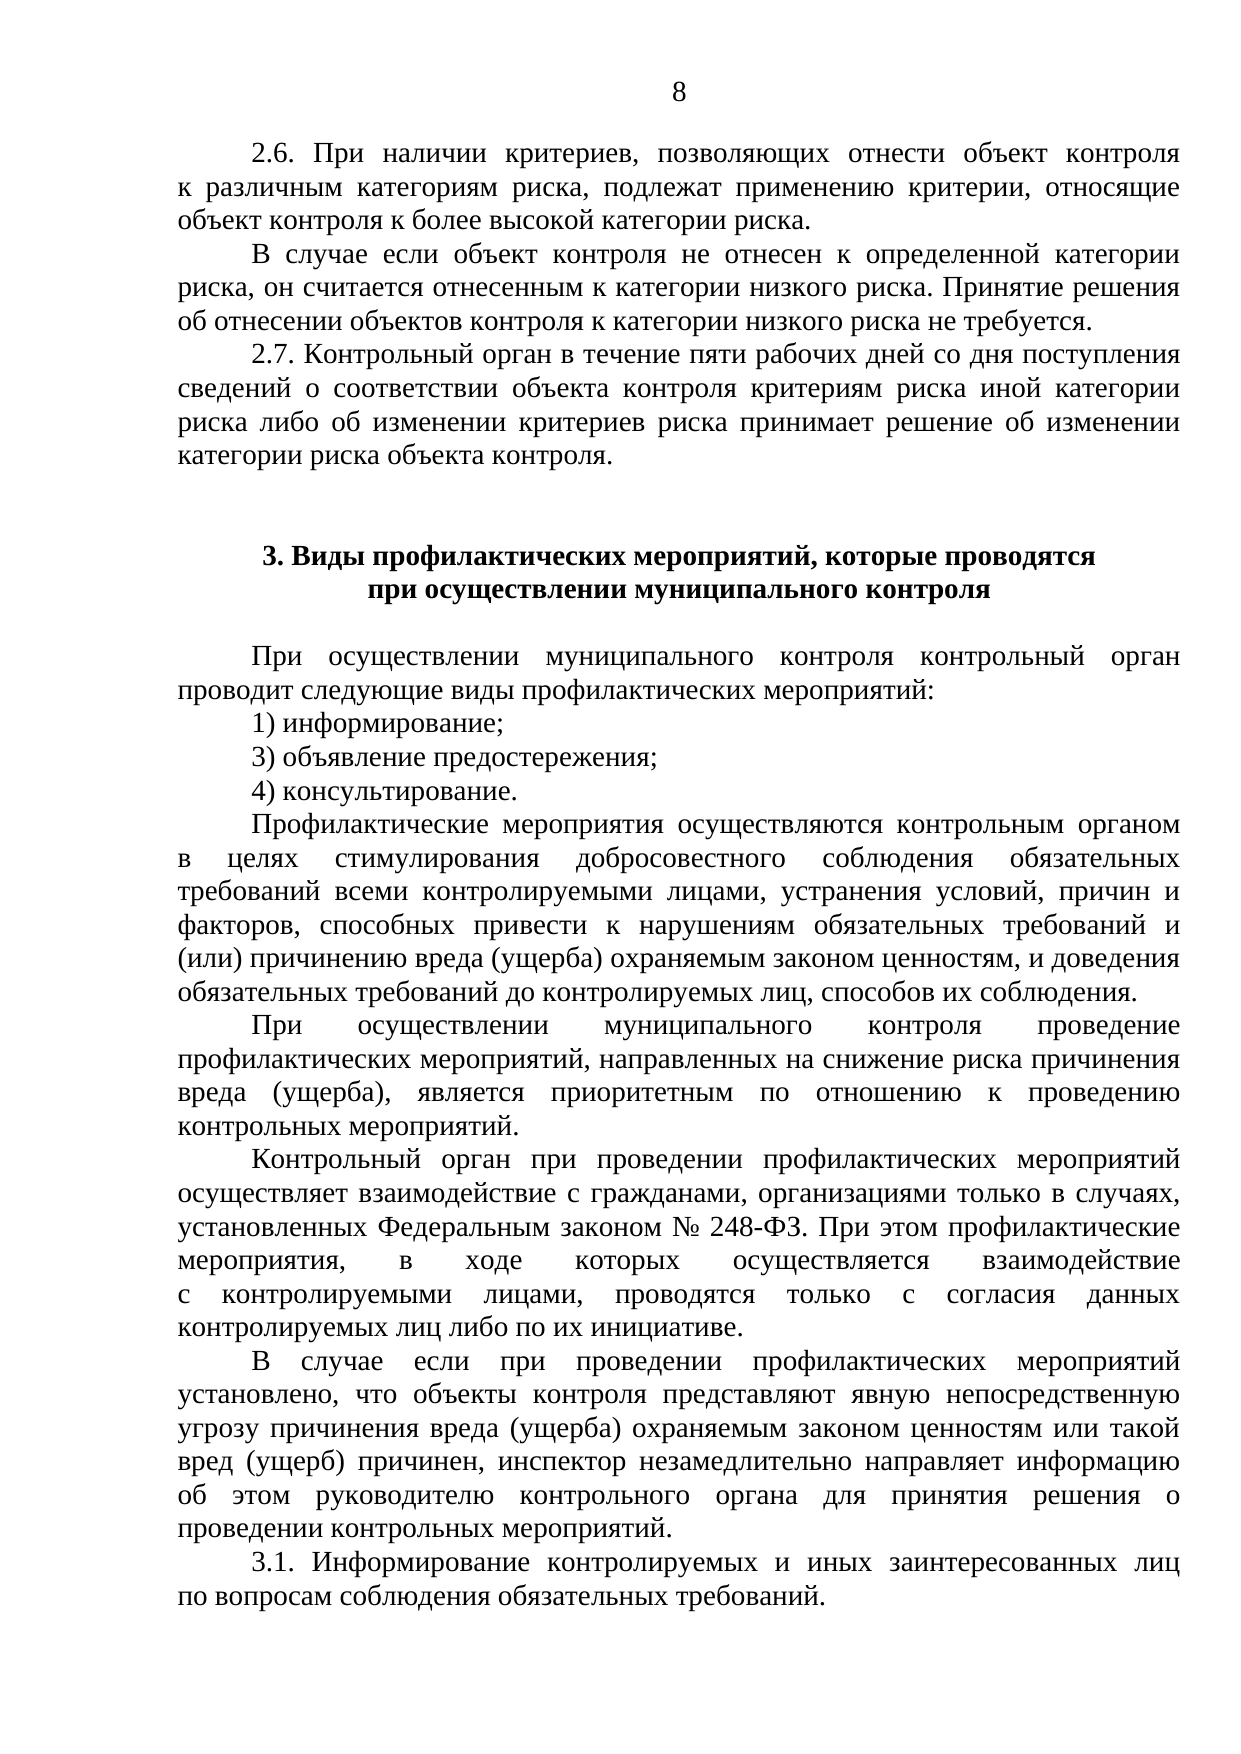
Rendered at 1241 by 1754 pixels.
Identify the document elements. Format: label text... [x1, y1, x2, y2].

text 2.6. При наличии критериев, позволяющих отнести объект контроля к различным категориям риска, подлежат применению критерии, относящие объект контроля к более высокой категории риска. [177, 135, 1181, 236]
text 2.7. Контрольный орган в течение пяти рабочих дней со дня поступления сведений о соответствии объекта контроля критериям риска иной категории риска либо об изменении критериев риска принимает решение об изменении категории риска объекта контроля. [177, 337, 1181, 471]
text В случае если при проведении профилактических мероприятий установлено, что объекты контроля представляют явную непосредственную угрозу причинения вреда (ущерба) охраняемым законом ценностям или такой вред (ущерб) причинен, инспектор незамедлительно направляет информацию об этом руководителю контрольного органа для принятия решения о проведении контрольных мероприятий. [177, 1343, 1181, 1544]
text 1) информирование; [177, 706, 1181, 739]
text При осуществлении муниципального контроля контрольный орган проводит следующие виды профилактических мероприятий: [177, 638, 1181, 706]
text при осуществлении муниципального контроля [177, 571, 1181, 605]
text 3) объявление предостережения; [177, 739, 1181, 773]
text 3.1. Информирование контролируемых и иных заинтересованных лиц по вопросам соблюдения обязательных требований. [177, 1544, 1181, 1611]
text При осуществлении муниципального контроля проведение профилактических мероприятий, направленных на снижение риска причинения вреда (ущерба), является приоритетным по отношению к проведению контрольных мероприятий. [177, 1007, 1181, 1142]
text 4) консультирование. [177, 773, 1181, 806]
text Профилактические мероприятия осуществляются контрольным органом в целях стимулирования добросовестного соблюдения обязательных требований всеми контролируемыми лицами, устранения условий, причин и факторов, способных привести к нарушениям обязательных требований и (или) причинению вреда (ущерба) охраняемым законом ценностям, и доведения обязательных требований до контролируемых лиц, способов их соблюдения. [177, 806, 1181, 1007]
text В случае если объект контроля не отнесен к определенной категории риска, он считается отнесенным к категории низкого риска. Принятие решения об отнесении объектов контроля к категории низкого риска не требуется. [177, 236, 1181, 337]
text Контрольный орган при проведении профилактических мероприятий осуществляет взаимодействие с гражданами, организациями только в случаях, установленных Федеральным законом № 248-ФЗ. При этом профилактические мероприятия, в ходе которых осуществляется взаимодействие с контролируемыми лицами, проводятся только с согласия данных контролируемых лиц либо по их инициативе. [177, 1142, 1181, 1343]
text 3. Виды профилактических мероприятий, которые проводятся [177, 538, 1181, 571]
